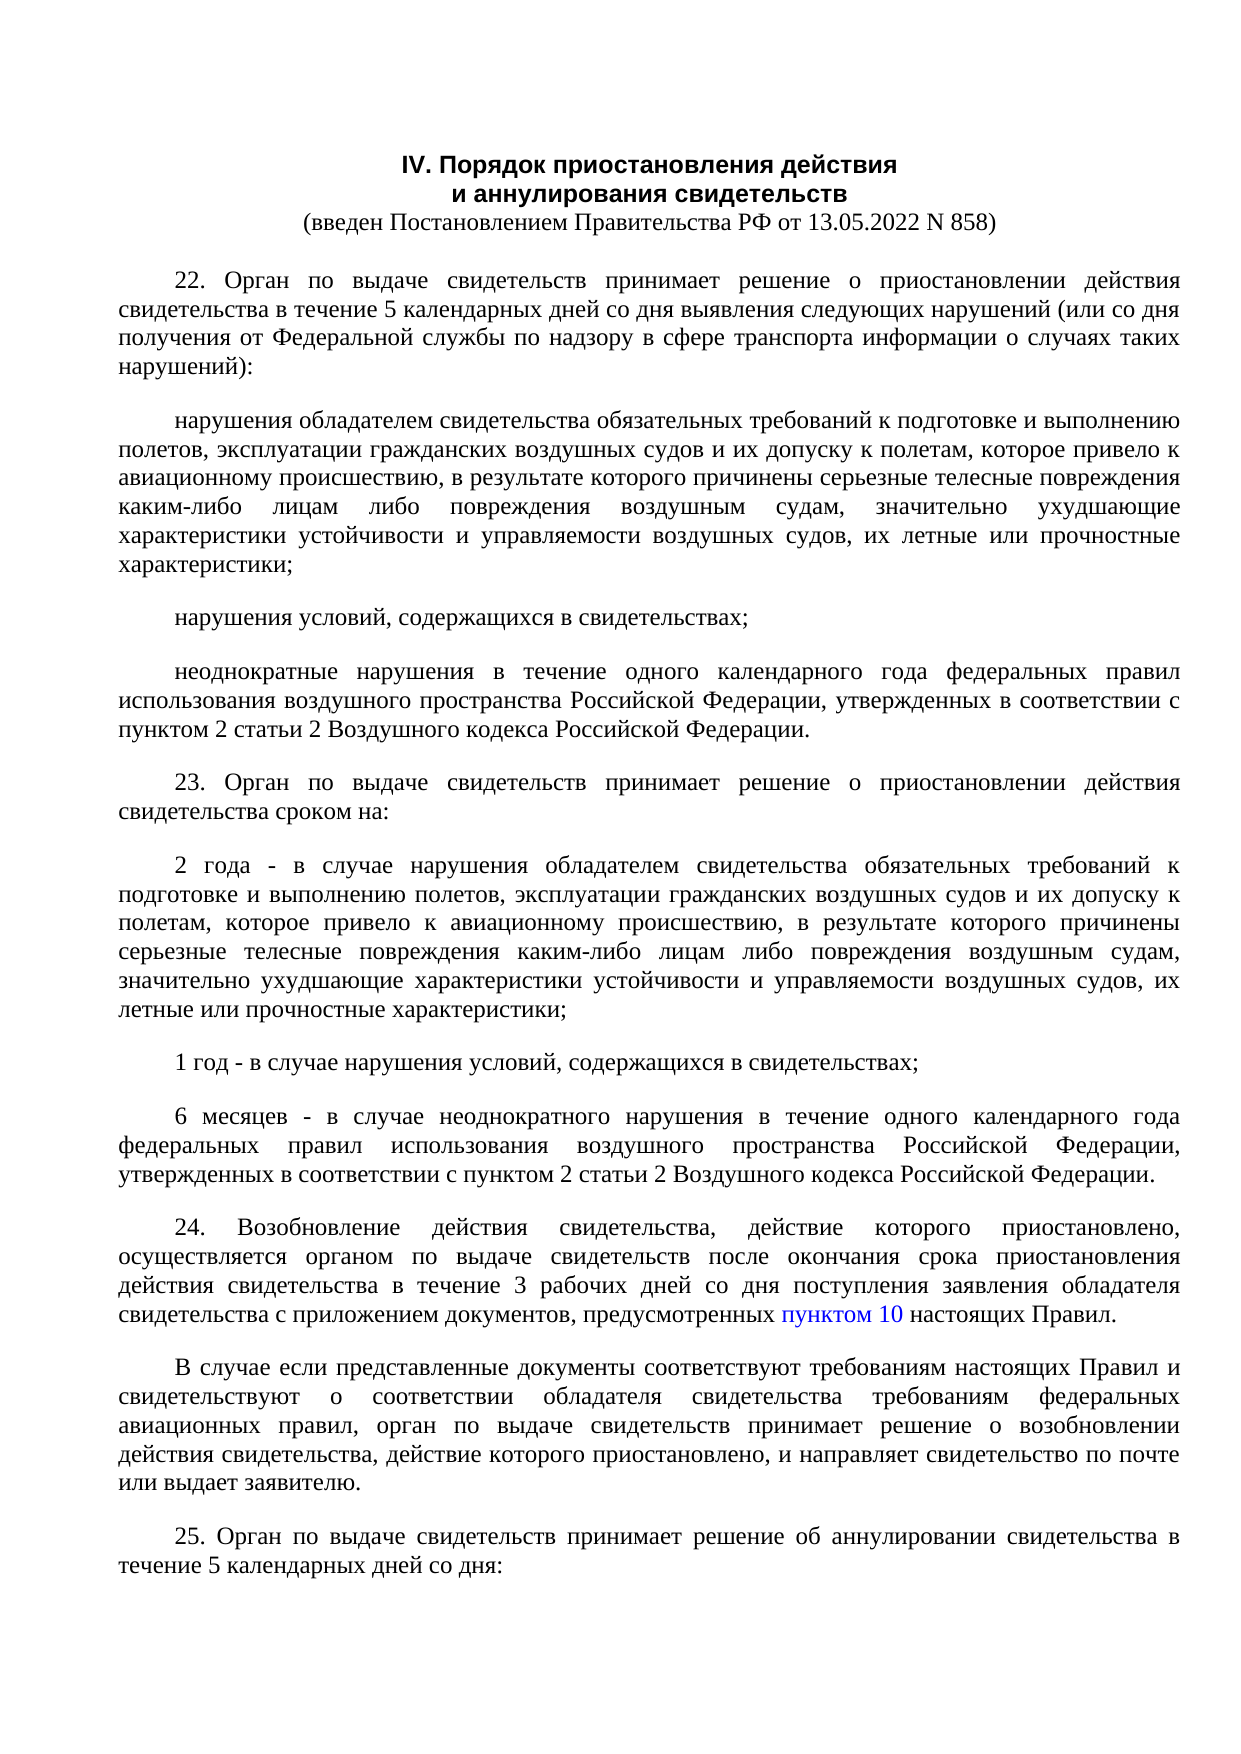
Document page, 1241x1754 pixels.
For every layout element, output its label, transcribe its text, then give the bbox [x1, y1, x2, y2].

text 1 год - в случае нарушения условий, содержащихся в свидетельствах; [118, 1047, 1181, 1076]
title IV. Порядок приостановления действия [118, 150, 1181, 179]
text 22. Орган по выдаче свидетельств принимает решение о приостановлении действия свидетельства в течение 5 календарных дней со дня выявления следующих нарушений (или со дня получения от Федеральной службы по надзору в сфере транспорта информации о случаях таких нарушений): [118, 265, 1181, 380]
text 25. Орган по выдаче свидетельств принимает решение об аннулировании свидетельства в течение 5 календарных дней со дня: [118, 1521, 1181, 1579]
text 2 года - в случае нарушения обладателем свидетельства обязательных требований к подготовке и выполнению полетов, эксплуатации гражданских воздушных судов и их допуску к полетам, которое привело к авиационному происшествию, в результате которого причинены серьезные телесные повреждения каким-либо лицам либо повреждения воздушным судам, значительно ухудшающие характеристики устойчивости и управляемости воздушных судов, их летные или прочностные характеристики; [118, 850, 1181, 1022]
text В случае если представленные документы соответствуют требованиям настоящих Правил и свидетельствуют о соответствии обладателя свидетельства требованиям федеральных авиационных правил, орган по выдаче свидетельств принимает решение о возобновлении действия свидетельства, действие которого приостановлено, и направляет свидетельство по почте или выдает заявителю. [118, 1352, 1181, 1496]
text нарушения обладателем свидетельства обязательных требований к подготовке и выполнению полетов, эксплуатации гражданских воздушных судов и их допуску к полетам, которое привело к авиационному происшествию, в результате которого причинены серьезные телесные повреждения каким-либо лицам либо повреждения воздушным судам, значительно ухудшающие характеристики устойчивости и управляемости воздушных судов, их летные или прочностные характеристики; [118, 405, 1181, 577]
text 23. Орган по выдаче свидетельств принимает решение о приостановлении действия свидетельства сроком на: [118, 767, 1181, 825]
text 6 месяцев - в случае неоднократного нарушения в течение одного календарного года федеральных правил использования воздушного пространства Российской Федерации, утвержденных в соответствии с пунктом 2 статьи 2 Воздушного кодекса Российской Федерации. [118, 1101, 1181, 1187]
text неоднократные нарушения в течение одного календарного года федеральных правил использования воздушного пространства Российской Федерации, утвержденных в соответствии с пунктом 2 статьи 2 Воздушного кодекса Российской Федерации. [118, 656, 1181, 742]
text (введен Постановлением Правительства РФ от 13.05.2022 N 858) [118, 207, 1181, 236]
text нарушения условий, содержащихся в свидетельствах; [118, 602, 1181, 631]
title и аннулирования свидетельств [118, 179, 1181, 207]
text 24. Возобновление действия свидетельства, действие которого приостановлено, осуществляется органом по выдаче свидетельств после окончания срока приостановления действия свидетельства в течение 3 рабочих дней со дня поступления заявления обладателя свидетельства с приложением документов, предусмотренных пунктом 10 настоящих Правил. [118, 1212, 1181, 1327]
